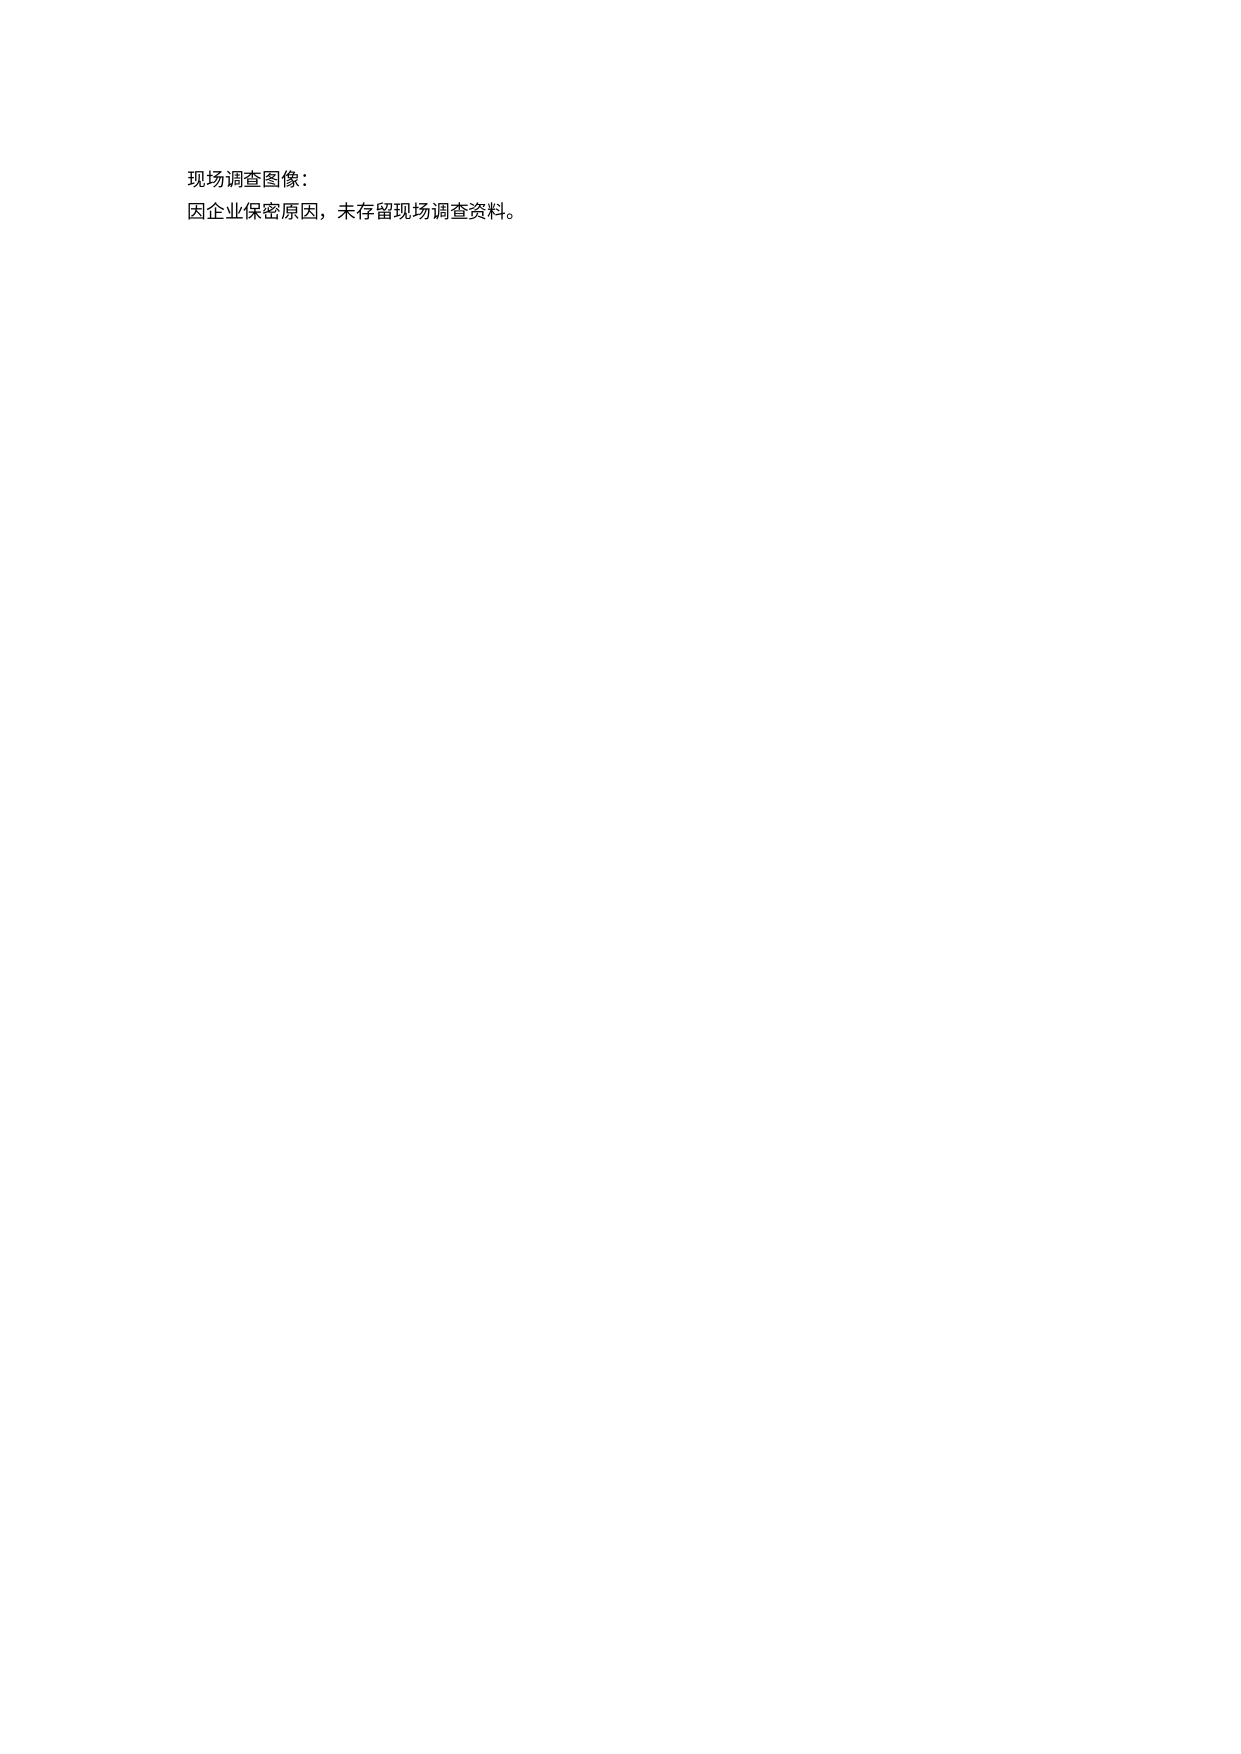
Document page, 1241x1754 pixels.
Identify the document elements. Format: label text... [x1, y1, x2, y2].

text 因企业保密原因，未存留现场调查资料。 [187, 194, 1053, 227]
text 现场调查图像： [187, 162, 1053, 194]
